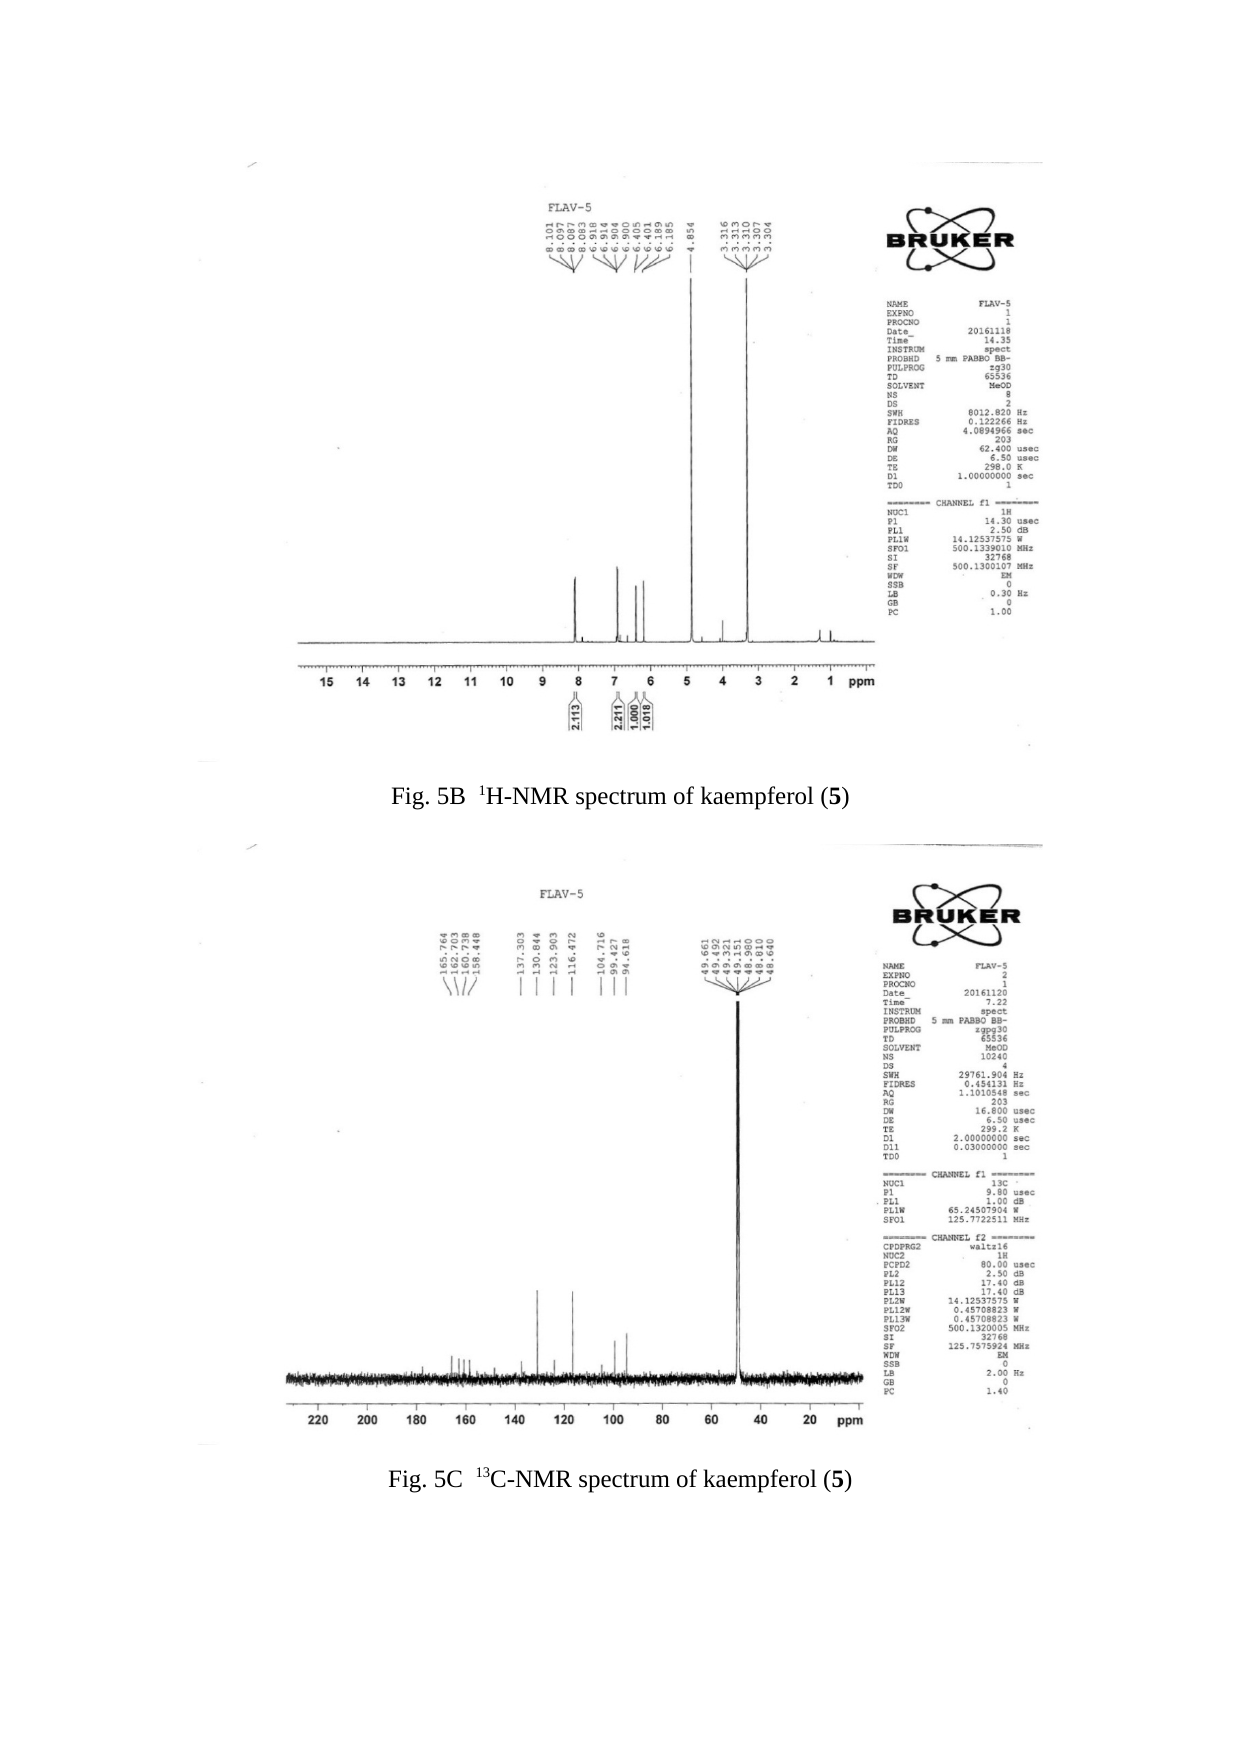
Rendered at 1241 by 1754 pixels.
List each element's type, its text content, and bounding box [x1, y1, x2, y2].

picture [197, 162, 1043, 762]
picture [197, 844, 1043, 1445]
text Fig. 5B 1H-NMR spectrum of kaempferol (5) [187, 779, 1053, 812]
text Fig. 5C 13C-NMR spectrum of kaempferol (5) [187, 1462, 1053, 1494]
